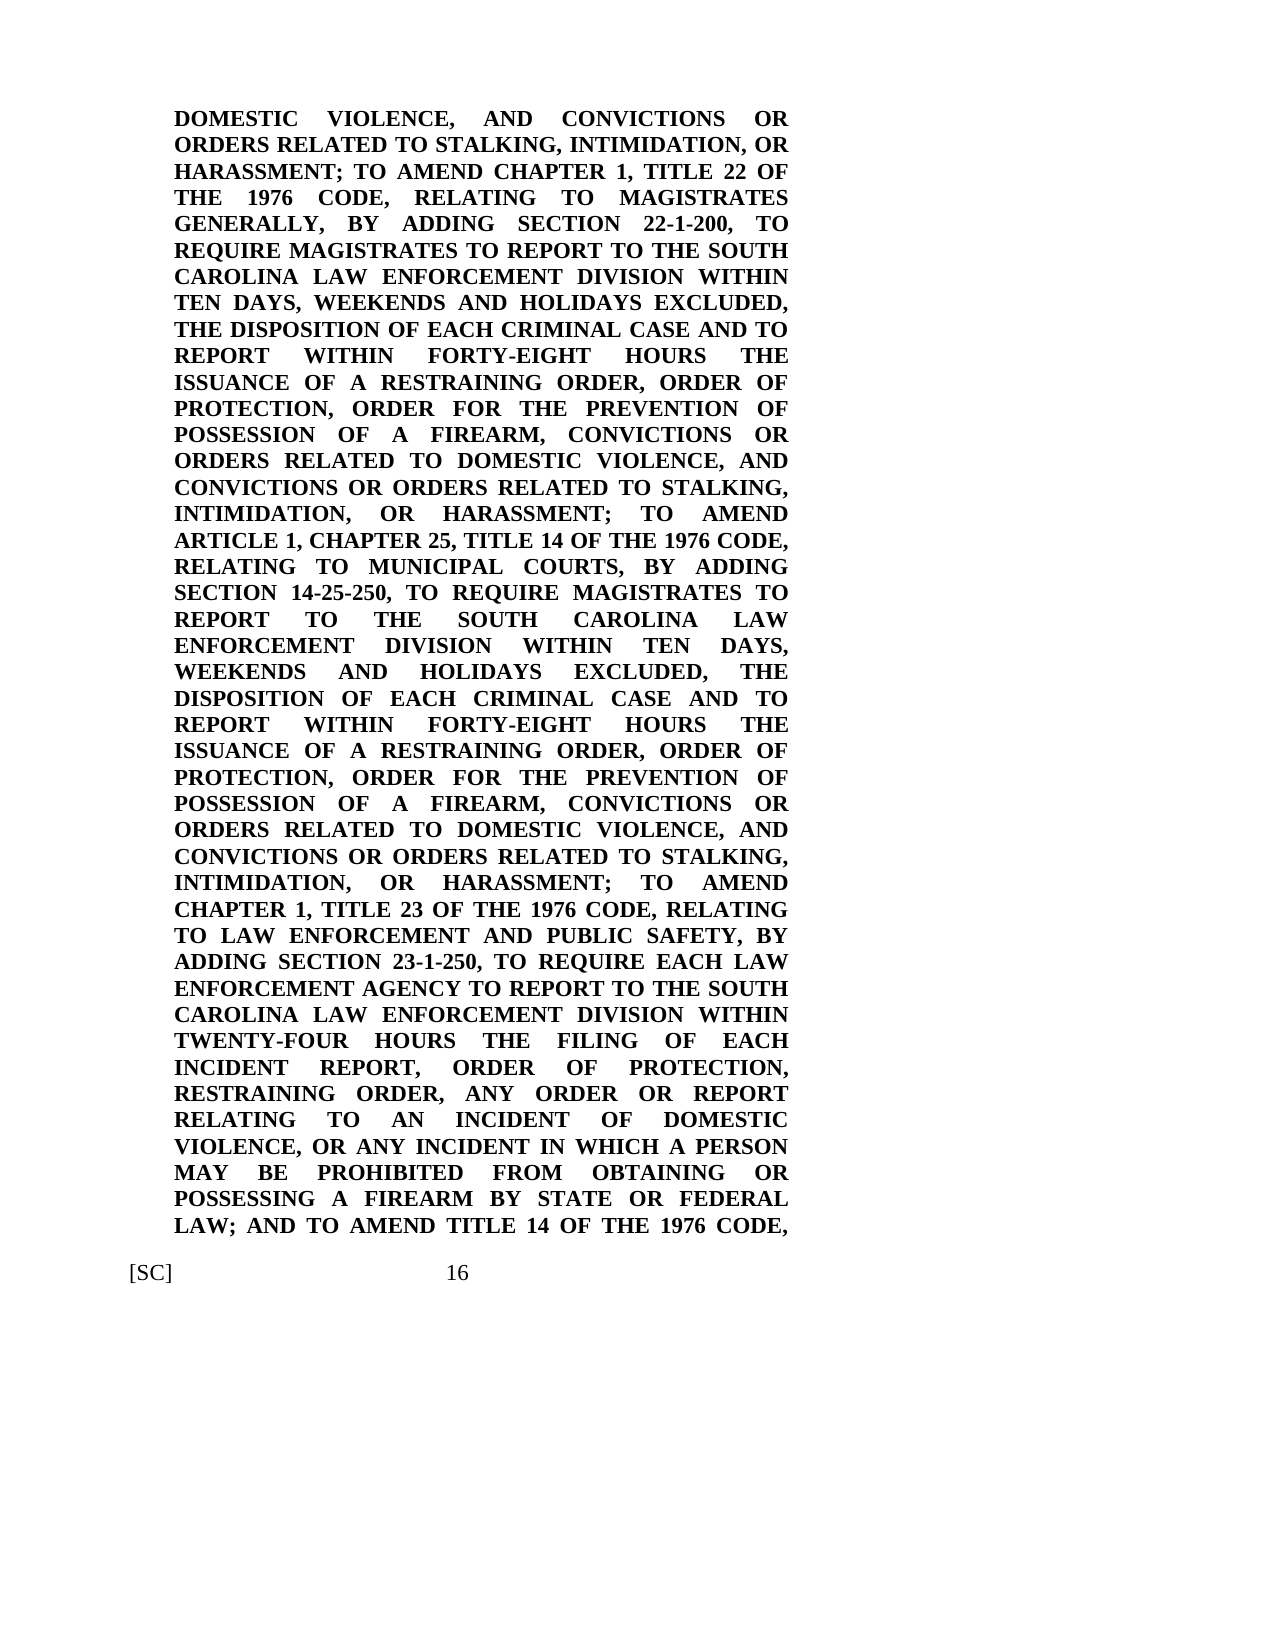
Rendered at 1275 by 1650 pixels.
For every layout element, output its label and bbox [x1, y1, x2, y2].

title [129, 105, 789, 1238]
